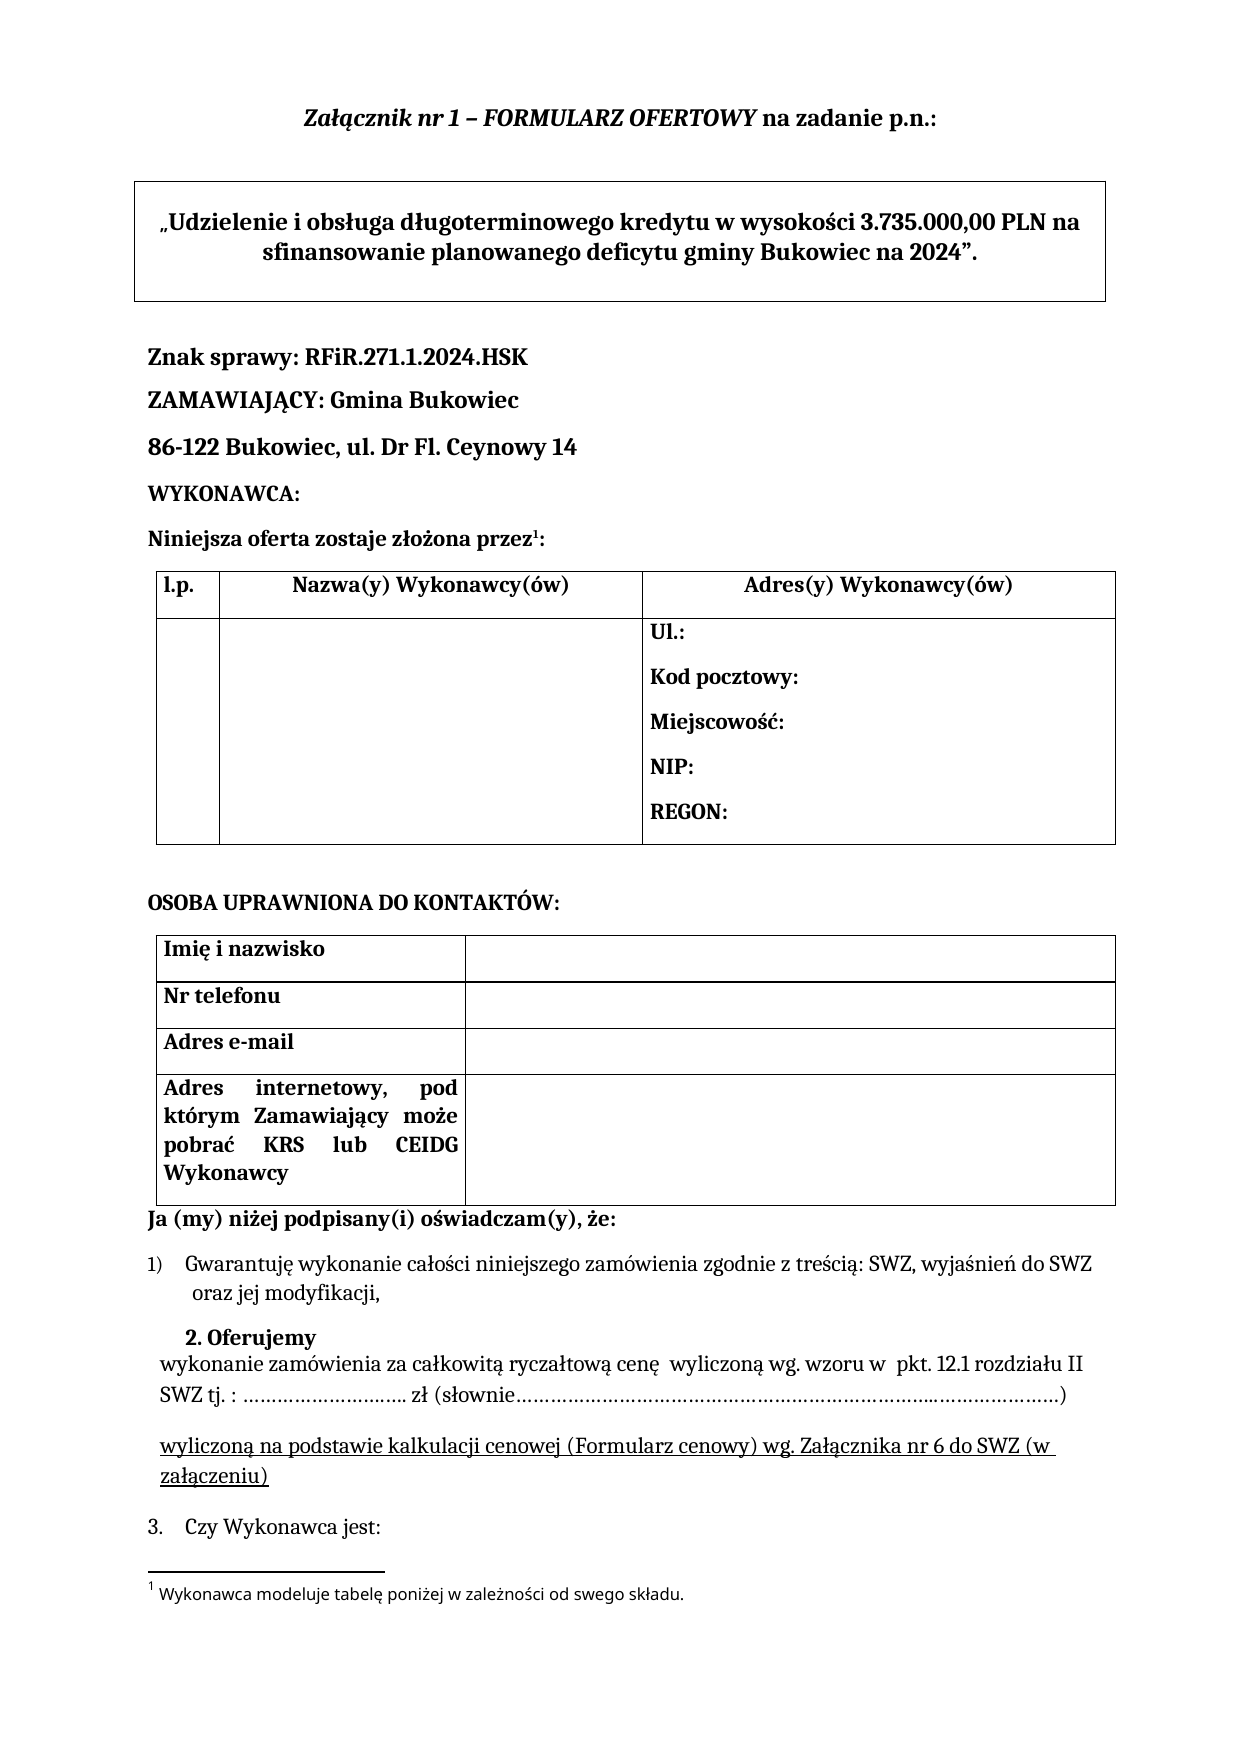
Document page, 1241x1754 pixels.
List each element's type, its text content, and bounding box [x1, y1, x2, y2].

text wykonanie zamówienia za całkowitą ryczałtową cenę wyliczoną wg. wzoru w pkt. 12.1 rozdziału II SWZ tj. : …………………….…. zł (słownie………………………………………………………………..…………………) [160, 1351, 1093, 1408]
text WYKONAWCA: [148, 481, 1093, 507]
text Znak sprawy: RFiR.271.1.2024.HSK [148, 342, 1093, 371]
table_cell [466, 1075, 1115, 1205]
text Ja (my) niżej podpisany(i) oświadczam(y), że: [148, 1206, 1093, 1232]
table_cell [466, 1029, 1115, 1074]
table_cell Adres e-mail [157, 1029, 465, 1074]
table_header Adres(y) Wykonawcy(ów) [643, 572, 1115, 617]
table_header [466, 936, 1115, 981]
table_cell Ul.: Kod pocztowy: Miejscowość: NIP: REGON: [643, 619, 1115, 844]
text Niniejsza oferta zostaje złożona przez: [148, 526, 1093, 552]
table_header Nazwa(y) Wykonawcy(ów) [220, 572, 642, 617]
text „Udzielenie i obsługa długoterminowego kredytu w wysokości 3.735.000,00 PLN na sfinansowanie planowanego deficytu gminy Bukowiec na 2024”. [135, 204, 1105, 264]
table_cell Nr telefonu [157, 983, 465, 1027]
text wyliczoną na podstawie kalkulacji cenowej (Formularz cenowy) wg. Załącznika nr 6 do SWZ (w załączeniu) [160, 1432, 1093, 1489]
text 86-122 Bukowiec, ul. Dr Fl. Ceynowy 14 [148, 433, 1093, 462]
text ZAMAWIAJĄCY: Gmina Bukowiec [148, 386, 1093, 414]
table_cell [220, 619, 642, 844]
text Załącznik nr 1 – FORMULARZ OFERTOWY na zadanie p.n.: [148, 103, 1093, 132]
table_cell [157, 619, 219, 844]
table_header l.p. [157, 572, 219, 617]
text 2. Oferujemy [185, 1325, 1093, 1351]
list Czy Wykonawca jest: [148, 1514, 1093, 1540]
table_cell Adres internetowy, pod którym Zamawiający może pobrać KRS lub CEIDG Wykonawcy [157, 1075, 465, 1205]
text OSOBA UPRAWNIONA DO KONTAKTÓW: [148, 890, 1093, 916]
list Gwarantuję wykonanie całości niniejszego zamówienia zgodnie z treścią: SWZ, wyjaśnień do SWZ oraz jej modyfikacji, [148, 1251, 1093, 1306]
table_cell [466, 983, 1115, 1027]
table_header Imię i nazwisko [157, 936, 465, 981]
